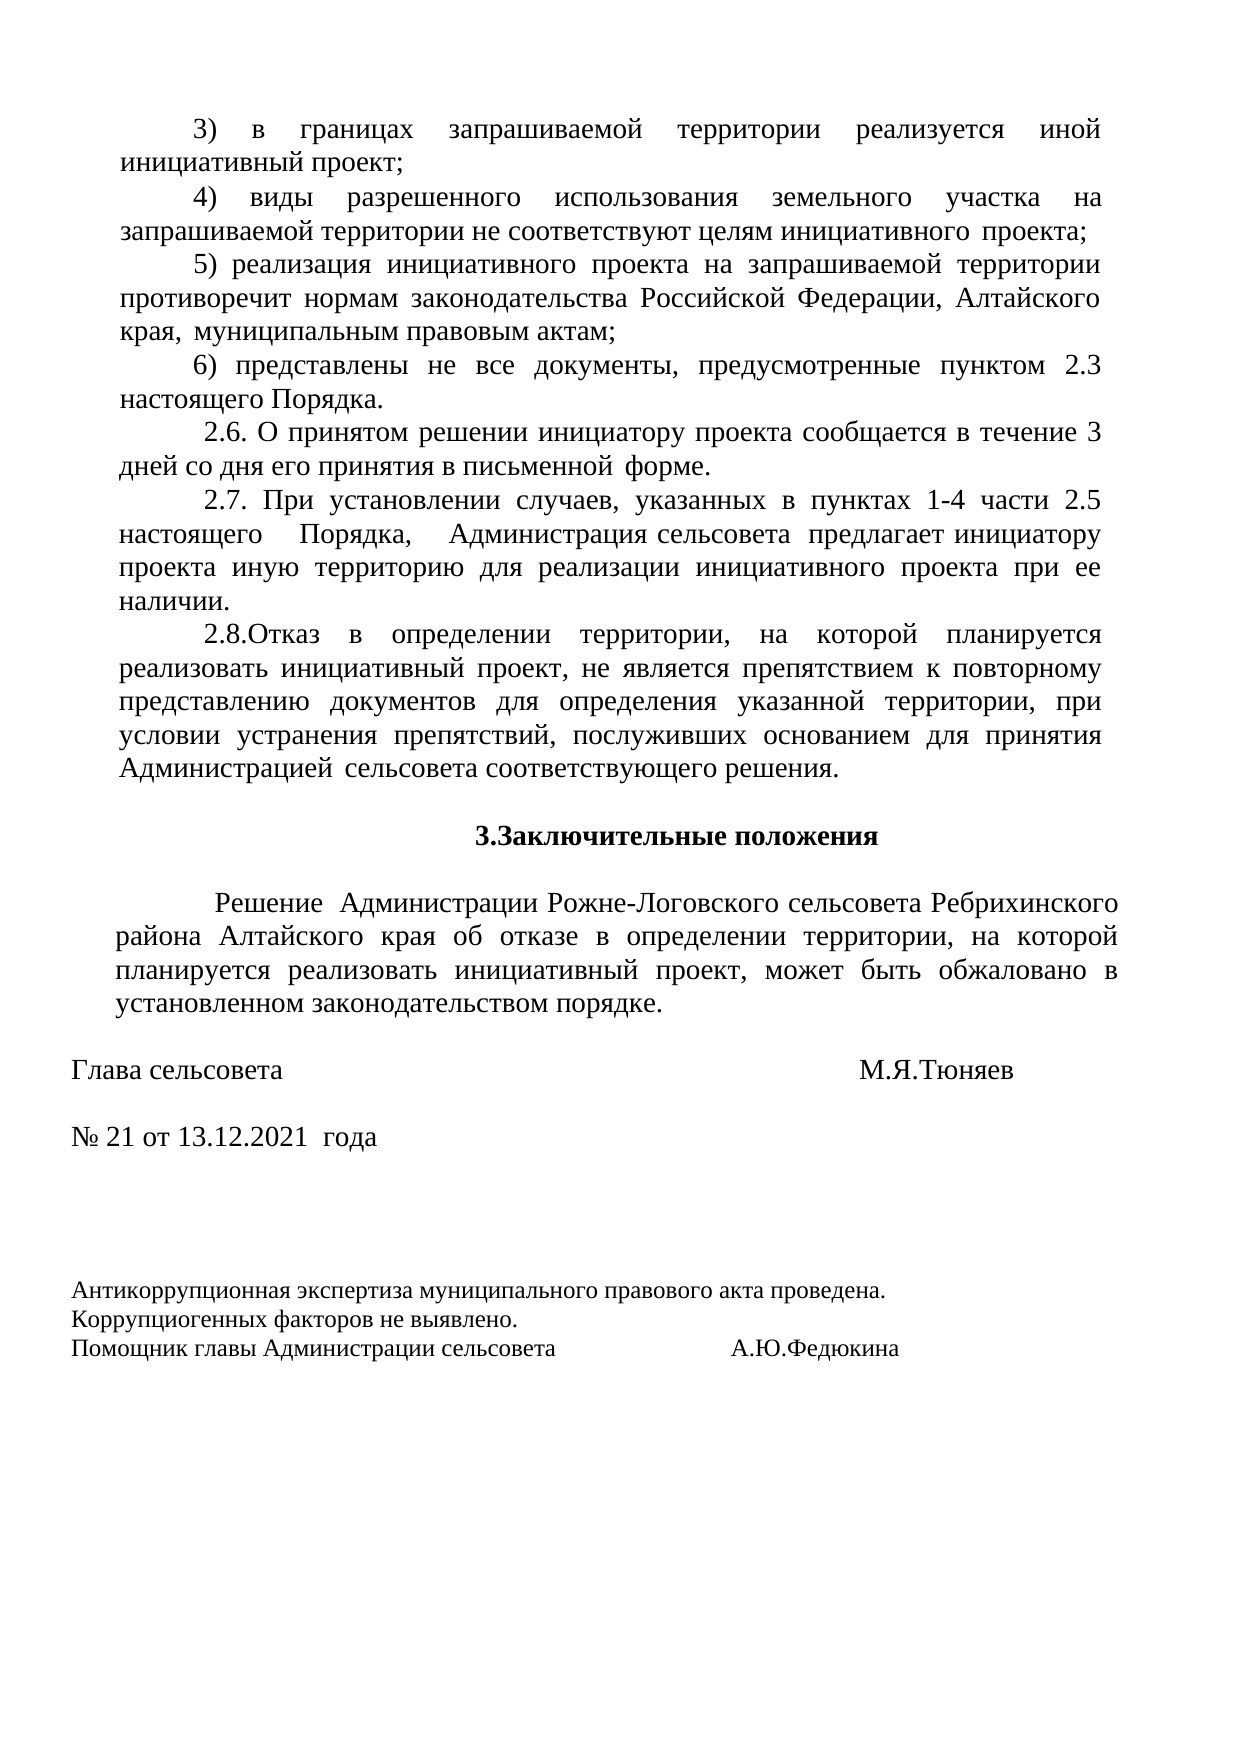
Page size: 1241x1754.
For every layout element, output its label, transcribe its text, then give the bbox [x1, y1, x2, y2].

list 2.8.Отказ в определении территории, на которой планируется реализовать инициативный проект, не является препятствием к повторному представлению документов для определения указанной территории, при условии устранения препятствий, послуживших основанием для принятия Администрацией сельсовета соответствующего решения. [119, 616, 1103, 784]
text Глава сельсовета М.Я.Тюняев [71, 1052, 1119, 1086]
text Коррупциогенных факторов не выявлено. [71, 1304, 1119, 1333]
text № 21 от 13.12.2021 года [71, 1119, 1119, 1153]
list 2.6. О принятом решении инициатору проекта сообщается в течение 3 дней со дня его принятия в письменной форме. [119, 414, 1103, 482]
list представлены не все документы, предусмотренные пунктом 2.3 настоящего Порядка. [119, 347, 1102, 414]
list реализация инициативного проекта на запрашиваемой территории противоречит нормам законодательства Российской Федерации, Алтайского края, муниципальным правовым актам; [119, 246, 1101, 347]
list в границах запрашиваемой территории реализуется иной инициативный проект; [120, 112, 1102, 178]
list виды разрешенного использования земельного участка на запрашиваемой территории не соответствуют целям инициативного проекта; [120, 179, 1103, 246]
text 3.Заключительные положения [475, 818, 1119, 851]
text Решение Администрации Рожне-Логовского сельсовета Ребрихинского района Алтайского края об отказе в определении территории, на которой планируется реализовать инициативный проект, может быть обжаловано в установленном законодательством порядке. [115, 885, 1119, 1019]
list 2.7. При установлении случаев, указанных в пунктах 1-4 части 2.5 настоящего Порядка, Администрация сельсовета предлагает инициатору проекта иную территорию для реализации инициативного проекта при ее наличии. [118, 482, 1102, 616]
text Антикоррупционная экспертиза муниципального правового акта проведена. [71, 1275, 1119, 1304]
text Помощник главы Администрации сельсовета А.Ю.Федюкина [71, 1333, 1119, 1362]
